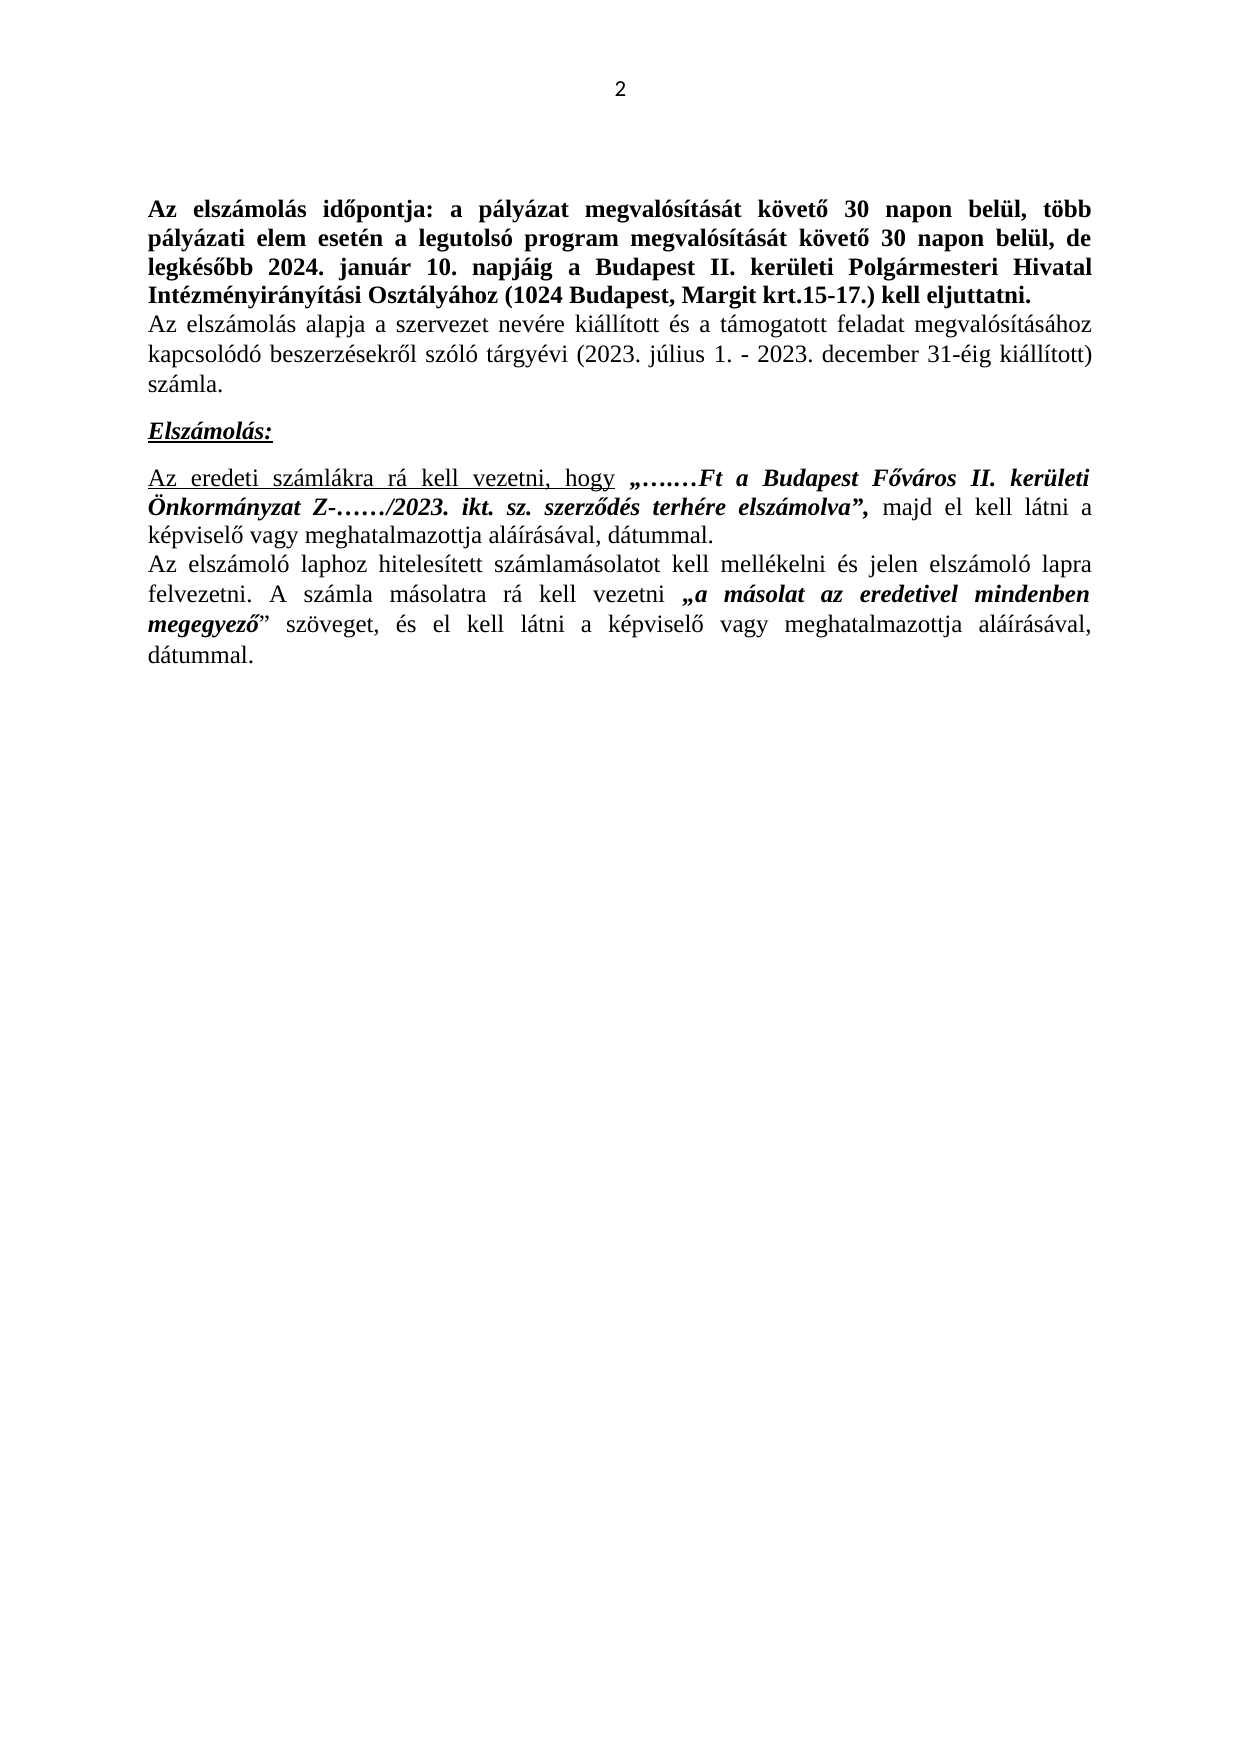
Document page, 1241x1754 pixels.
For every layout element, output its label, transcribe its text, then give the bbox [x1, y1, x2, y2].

text Az elszámolás alapja a szervezet nevére kiállított és a támogatott feladat megvalósításához kapcsolódó beszerzésekről szóló tárgyévi (2023. július 1. - 2023. december 31-éig kiállított) számla. [148, 309, 1093, 398]
text Az elszámolás időpontja: a pályázat megvalósítását követő 30 napon belül, több pályázati elem esetén a legutolsó program megvalósítását követő 30 napon belül, de legkésőbb 2024. január 10. napjáig a Budapest II. kerületi Polgármesteri Hivatal Intézményirányítási Osztályához (1024 Budapest, Margit krt.15-17.) kell eljuttatni. [148, 194, 1093, 309]
text Elszámolás: [148, 416, 1093, 445]
text Az elszámoló laphoz hitelesített számlamásolatot kell mellékelni és jelen elszámoló lapra felvezetni. A számla másolatra rá kell vezetni „a másolat az eredetivel mindenben megegyező” szöveget, és el kell látni a képviselő vagy meghatalmazottja aláírásával, dátummal. [148, 549, 1093, 668]
text Az eredeti számlákra rá kell vezetni, hogy „….…Ft a Budapest Főváros II. kerületi Önkormányzat Z-……/2023. ikt. sz. szerződés terhére elszámolva”, majd el kell látni a képviselő vagy meghatalmazottja aláírásával, dátummal. [148, 463, 1093, 549]
